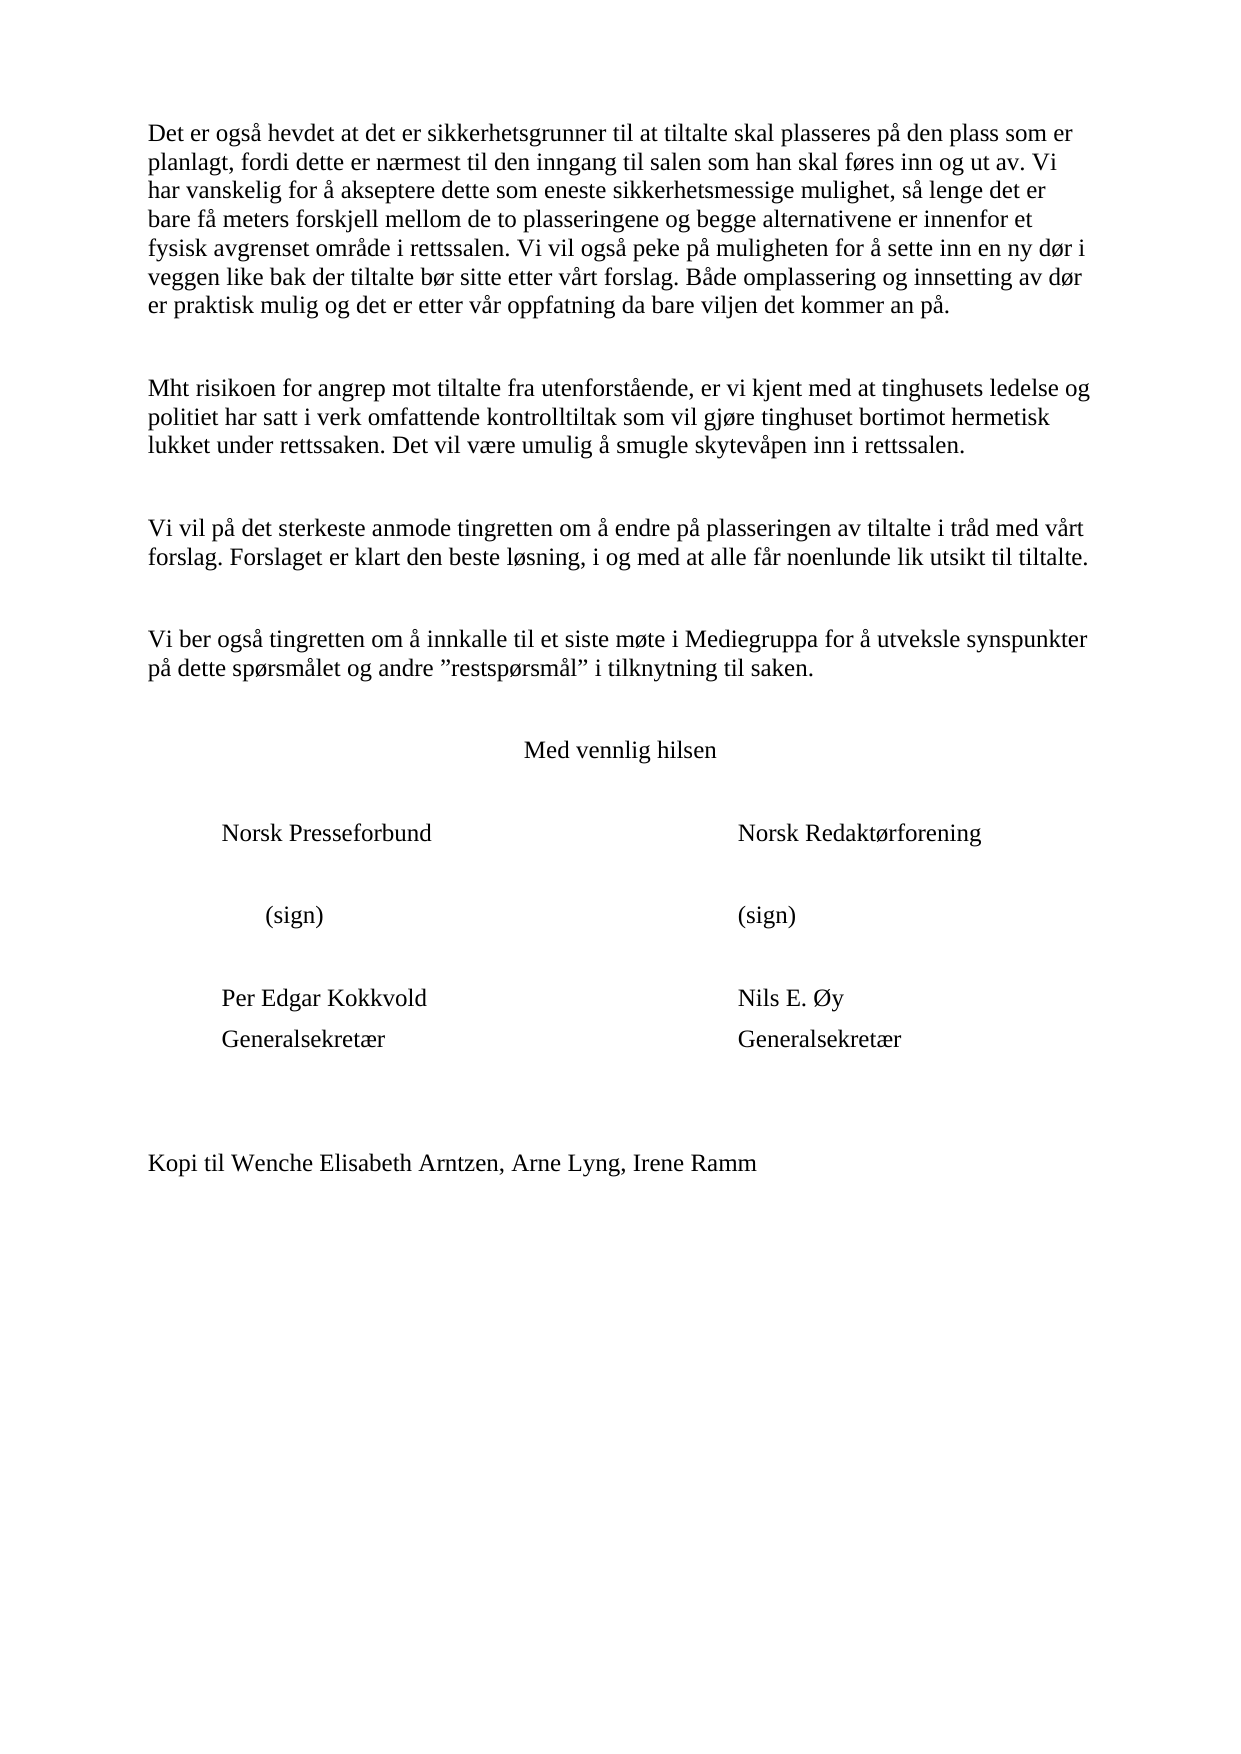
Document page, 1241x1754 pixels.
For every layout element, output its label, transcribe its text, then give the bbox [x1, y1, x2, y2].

text Vi vil på det sterkeste anmode tingretten om å endre på plasseringen av tiltalte i tråd med vårt forslag. Forslaget er klart den beste løsning, i og med at alle får noenlunde lik utsikt til tiltalte. [148, 513, 1092, 571]
text Det er også hevdet at det er sikkerhetsgrunner til at tiltalte skal plasseres på den plass som er planlagt, fordi dette er nærmest til den inngang til salen som han skal føres inn og ut av. Vi har vanskelig for å akseptere dette som eneste sikkerhetsmessige mulighet, så lenge det er bare få meters forskjell mellom de to plasseringene og begge alternativene er innenfor et fysisk avgrenset område i rettssalen. Vi vil også peke på muligheten for å sette inn en ny dør i veggen like bak der tiltalte bør sitte etter vårt forslag. Både omplassering og innsetting av dør er praktisk mulig og det er etter vår oppfatning da bare viljen det kommer an på. [148, 118, 1092, 319]
text (sign) (sign) [148, 901, 1092, 929]
text Norsk Presseforbund Norsk Redaktørforening [148, 818, 1092, 847]
text Mht risikoen for angrep mot tiltalte fra utenforstående, er vi kjent med at tinghusets ledelse og politiet har satt i verk omfattende kontrolltiltak som vil gjøre tinghuset bortimot hermetisk lukket under rettssaken. Det vil være umulig å smugle skytevåpen inn i rettssalen. [148, 373, 1092, 459]
text Vi ber også tingretten om å innkalle til et siste møte i Mediegruppa for å utveksle synspunkter på dette spørsmålet og andre ”restspørsmål” i tilknytning til saken. [148, 624, 1092, 682]
text Generalsekretær Generalsekretær [148, 1024, 1092, 1053]
text Kopi til Wenche Elisabeth Arntzen, Arne Lyng, Irene Ramm [148, 1148, 1092, 1177]
text Med vennlig hilsen [148, 736, 1092, 764]
text Per Edgar Kokkvold Nils E. Øy [148, 983, 1092, 1012]
